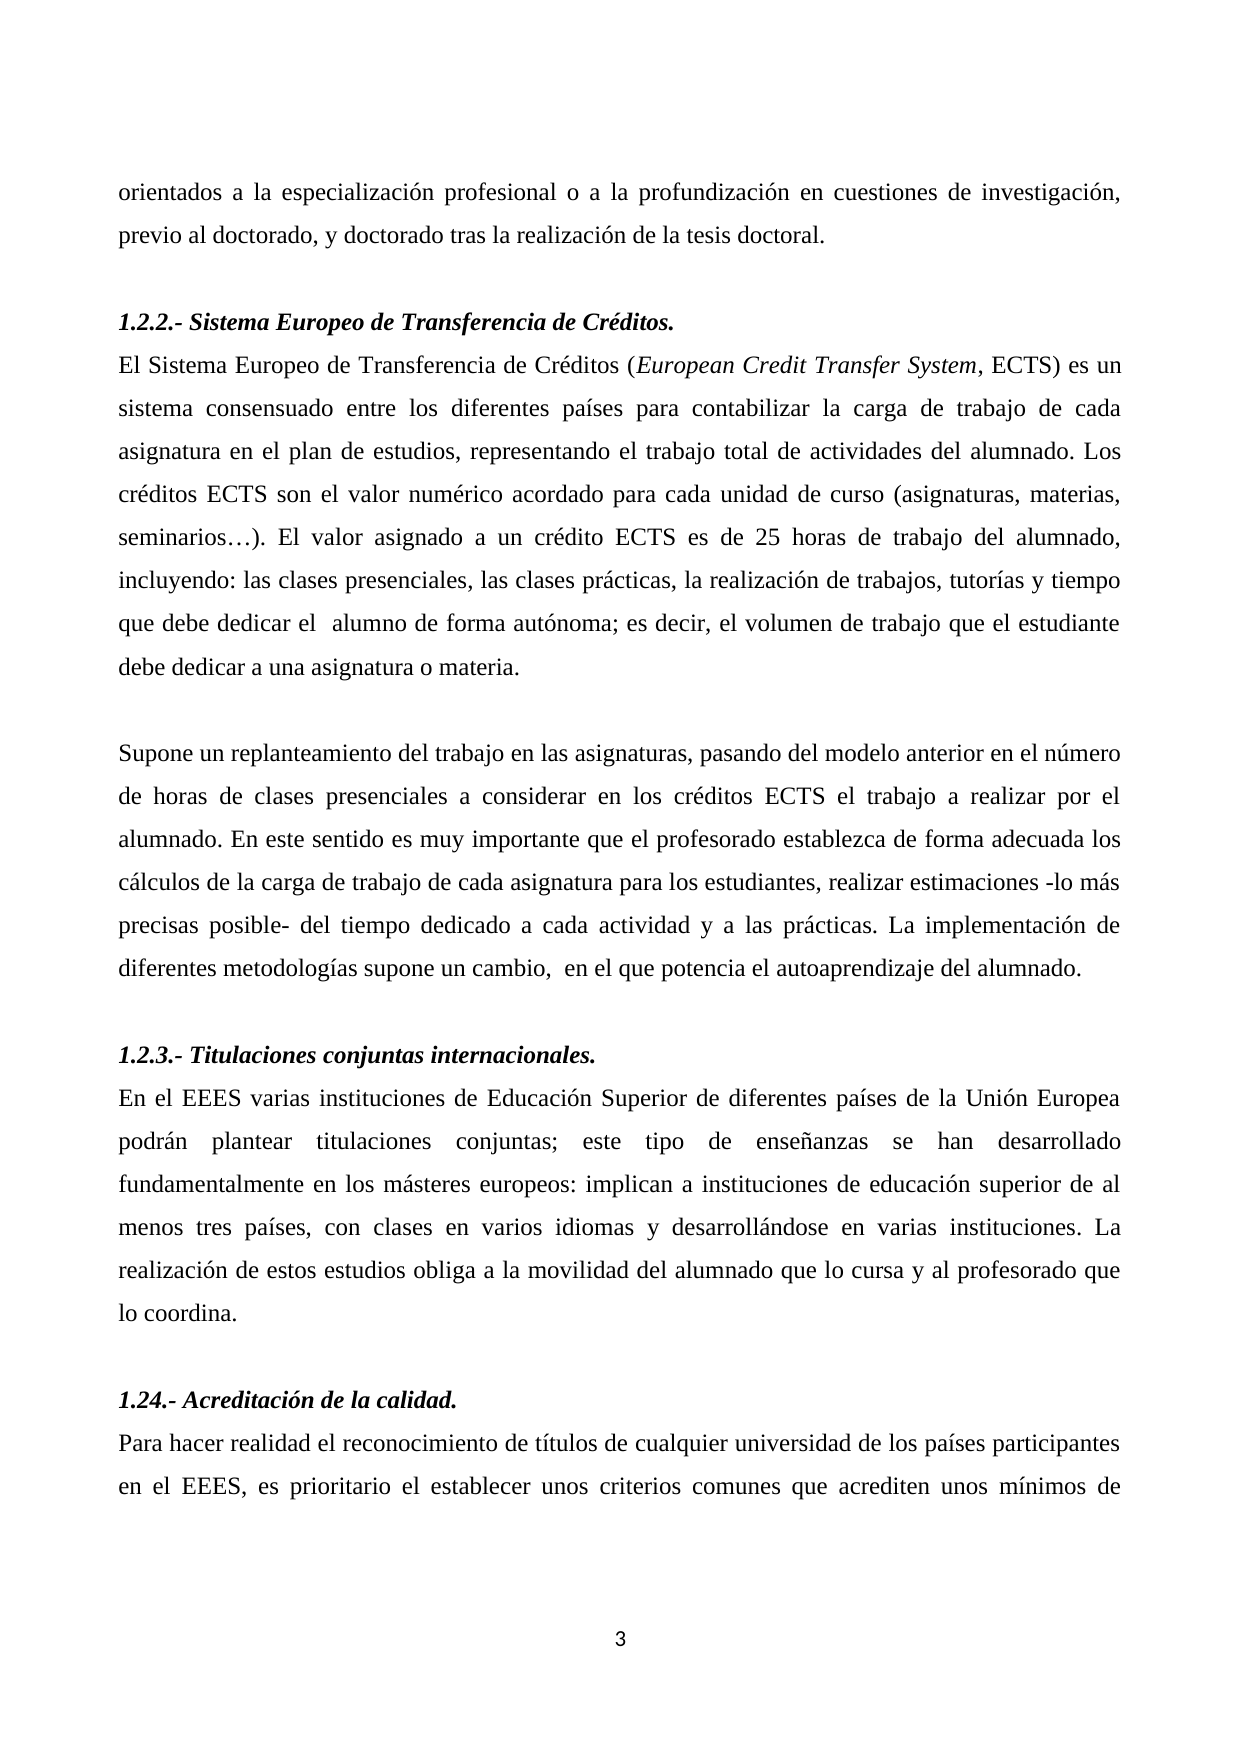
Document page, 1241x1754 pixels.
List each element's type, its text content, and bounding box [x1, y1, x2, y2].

text Supone un replanteamiento del trabajo en las asignaturas, pasando del modelo anterior en el número de horas de clases presenciales a considerar en los créditos ECTS el trabajo a realizar por el alumnado. En este sentido es muy importante que el profesorado establezca de forma adecuada los cálculos de la carga de trabajo de cada asignatura para los estudiantes, realizar estimaciones -lo más precisas posible- del tiempo dedicado a cada actividad y a las prácticas. La implementación de diferentes metodologías supone un cambio, en el que potencia el autoaprendizaje del alumnado. [118, 738, 1122, 982]
text En el EEES varias instituciones de Educación Superior de diferentes países de la Unión Europea podrán plantear titulaciones conjuntas; este tipo de enseñanzas se han desarrollado fundamentalmente en los másteres europeos: implican a instituciones de educación superior de al menos tres países, con clases en varios idiomas y desarrollándose en varias instituciones. La realización de estos estudios obliga a la movilidad del alumnado que lo cursa y al profesorado que lo coordina. [118, 1083, 1122, 1327]
text 1.2.3.- Titulaciones conjuntas internacionales. [118, 1040, 1122, 1068]
text 1.24.- Acreditación de la calidad. [118, 1385, 1122, 1413]
text El Sistema Europeo de Transferencia de Créditos (European Credit Transfer System, ECTS) es un sistema consensuado entre los diferentes países para contabilizar la carga de trabajo de cada asignatura en el plan de estudios, representando el trabajo total de actividades del alumnado. Los créditos ECTS son el valor numérico acordado para cada unidad de curso (asignaturas, materias, seminarios…). El valor asignado a un crédito ECTS es de 25 horas de trabajo del alumnado, incluyendo: las clases presenciales, las clases prácticas, la realización de trabajos, tutorías y tiempo que debe dedicar el alumno de forma autónoma; es decir, el volumen de trabajo que el estudiante debe dedicar a una asignatura o materia. [118, 350, 1122, 680]
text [118, 1428, 1122, 1500]
text 1.2.2.- Sistema Europeo de Transferencia de Créditos. [118, 307, 1122, 335]
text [118, 177, 1122, 249]
